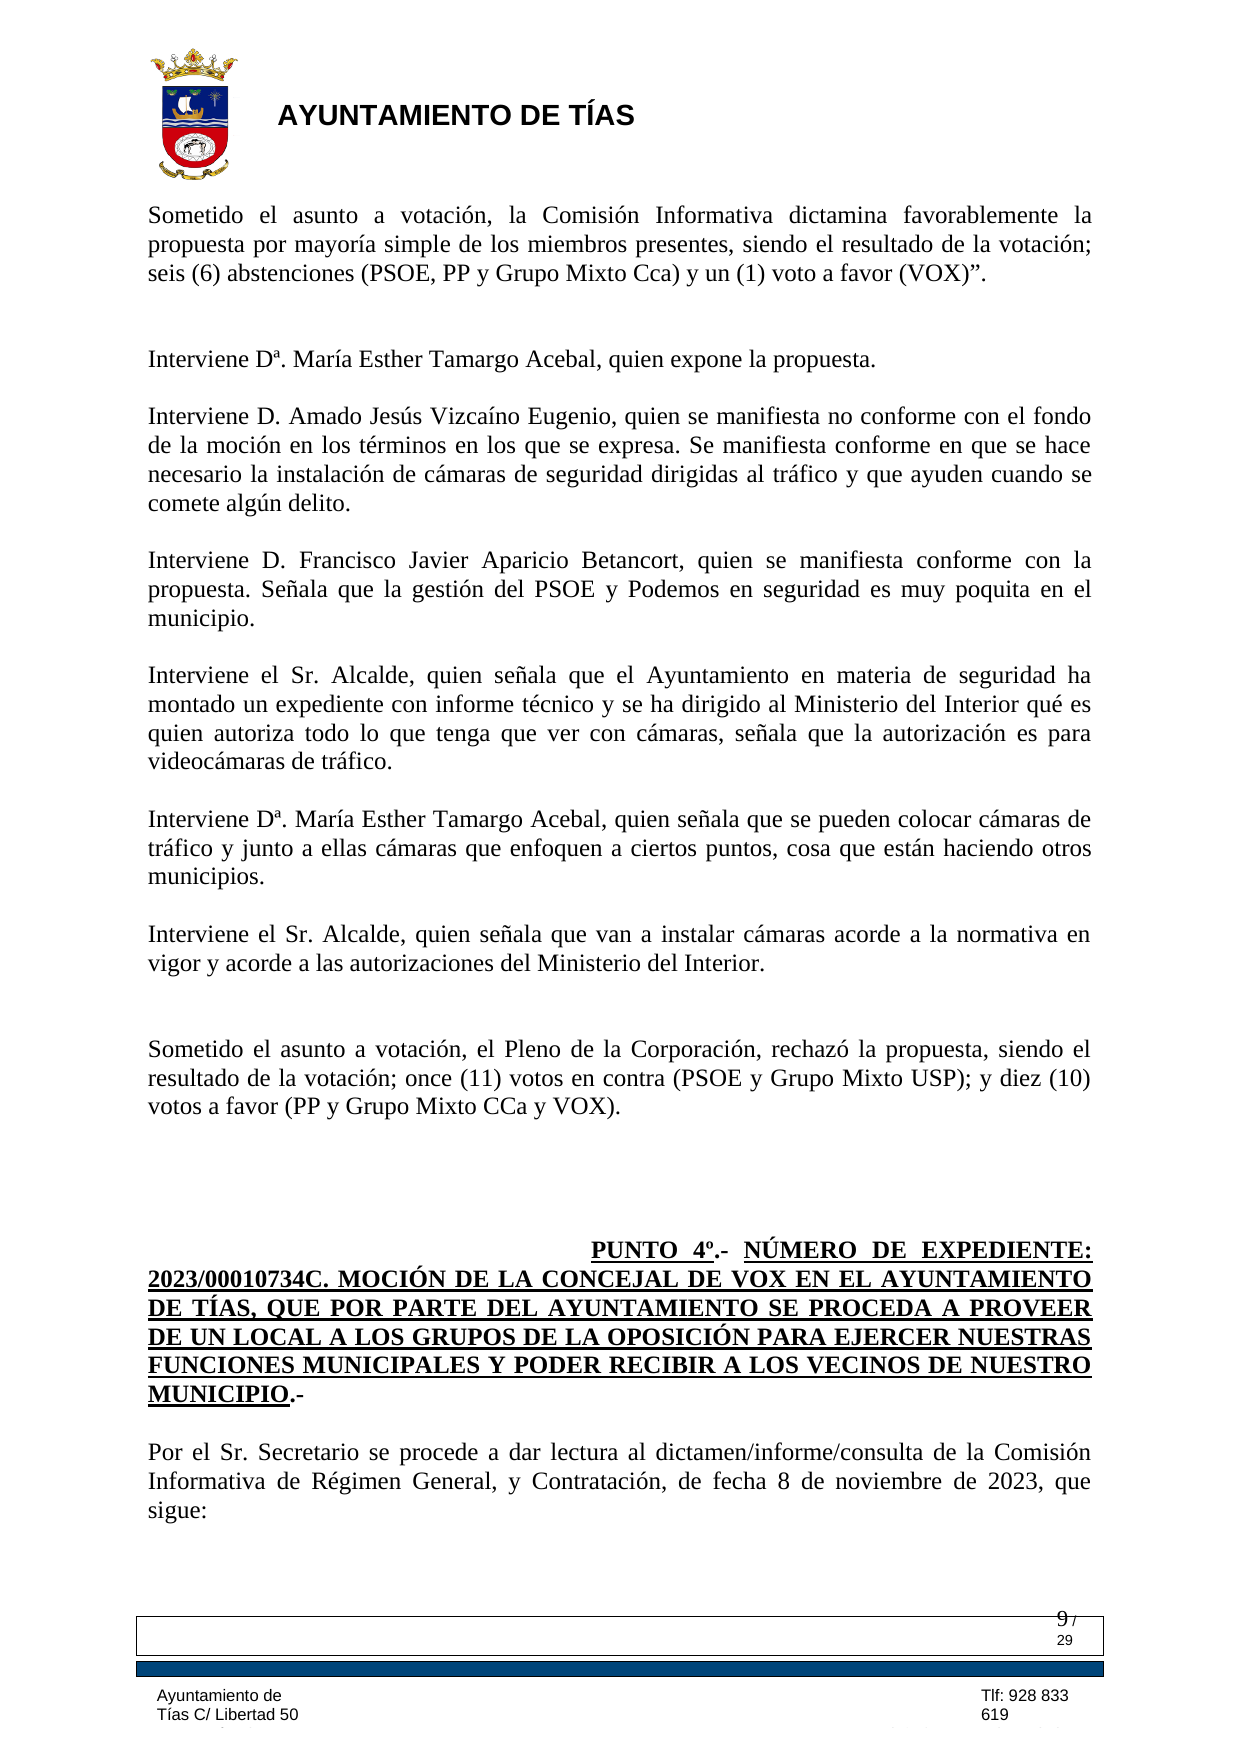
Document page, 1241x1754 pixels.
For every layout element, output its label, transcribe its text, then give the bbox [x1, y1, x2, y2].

text Sometido el asunto a votación, el Pleno de la Corporación, rechazó la propuesta, siendo el resultado de la votación; once (11) votos en contra (PSOE y Grupo Mixto USP); y diez (10) votos a favor (PP y Grupo Mixto CCa y VOX). [148, 1034, 1093, 1120]
text Interviene el Sr. Alcalde, quien señala que el Ayuntamiento en materia de seguridad ha montado un expediente con informe técnico y se ha dirigido al Ministerio del Interior qué es quien autoriza todo lo que tenga que ver con cámaras, señala que la autorización es para videocámaras de tráfico. [148, 660, 1093, 775]
picture [150, 48, 240, 180]
text Interviene el Sr. Alcalde, quien señala que van a instalar cámaras acorde a la normativa en vigor y acorde a las autorizaciones del Ministerio del Interior. [148, 919, 1093, 976]
subtitle PUNTO 4º.- NÚMERO DE EXPEDIENTE: 2023/00010734C. MOCIÓN DE LA CONCEJAL DE VOX EN EL AYUNTAMIENTO DE TÍAS, QUE POR PARTE DEL AYUNTAMIENTO SE PROCEDA A PROVEER DE UN LOCAL A LOS GRUPOS DE LA OPOSICIÓN PARA EJERCER NUESTRAS FUNCIONES MUNICIPALES Y PODER RECIBIR A LOS VECINOS DE NUESTRO MUNICIPIO.- [148, 1292, 1093, 1318]
text Interviene Dª. María Esther Tamargo Acebal, quien señala que se pueden colocar cámaras de tráfico y junto a ellas cámaras que enfoquen a ciertos puntos, cosa que están haciendo otros municipios. [148, 804, 1093, 890]
text Interviene Dª. María Esther Tamargo Acebal, quien expone la propuesta. [148, 344, 1105, 373]
text Interviene D. Amado Jesús Vizcaíno Eugenio, quien se manifiesta no conforme con el fondo de la moción en los términos en los que se expresa. Se manifiesta conforme en que se hace necesario la instalación de cámaras de seguridad dirigidas al tráfico y que ayuden cuando se comete algún delito. [148, 401, 1093, 516]
text Sometido el asunto a votación, la Comisión Informativa dictamina favorablemente la propuesta por mayoría simple de los miembros presentes, siendo el resultado de la votación; seis (6) abstenciones (PSOE, PP y Grupo Mixto Cca) y un (1) voto a favor (VOX)”. [148, 200, 1093, 286]
text Por el Sr. Secretario se procede a dar lectura al dictamen/informe/consulta de la Comisión Informativa de Régimen General, y Contratación, de fecha 8 de noviembre de 2023, que sigue: [148, 1437, 1093, 1523]
text Interviene D. Francisco Javier Aparicio Betancort, quien se manifiesta conforme con la propuesta. Señala que la gestión del PSOE y Podemos en seguridad es muy poquita en el municipio. [148, 545, 1093, 631]
subtitle PUNTO 4º.- NÚMERO DE EXPEDIENTE: 2023/00010734C. MOCIÓN DE LA CONCEJAL DE VOX EN EL AYUNTAMIENTO DE TÍAS, QUE POR PARTE DEL AYUNTAMIENTO SE PROCEDA A PROVEER DE UN LOCAL A LOS GRUPOS DE LA OPOSICIÓN PARA EJERCER NUESTRAS FUNCIONES MUNICIPALES Y PODER RECIBIR A LOS VECINOS DE NUESTRO MUNICIPIO.- [148, 1236, 1093, 1289]
subtitle PUNTO 4º.- NÚMERO DE EXPEDIENTE: 2023/00010734C. MOCIÓN DE LA CONCEJAL DE VOX EN EL AYUNTAMIENTO DE TÍAS, QUE POR PARTE DEL AYUNTAMIENTO SE PROCEDA A PROVEER DE UN LOCAL A LOS GRUPOS DE LA OPOSICIÓN PARA EJERCER NUESTRAS FUNCIONES MUNICIPALES Y PODER RECIBIR A LOS VECINOS DE NUESTRO MUNICIPIO.- [148, 1321, 1093, 1408]
